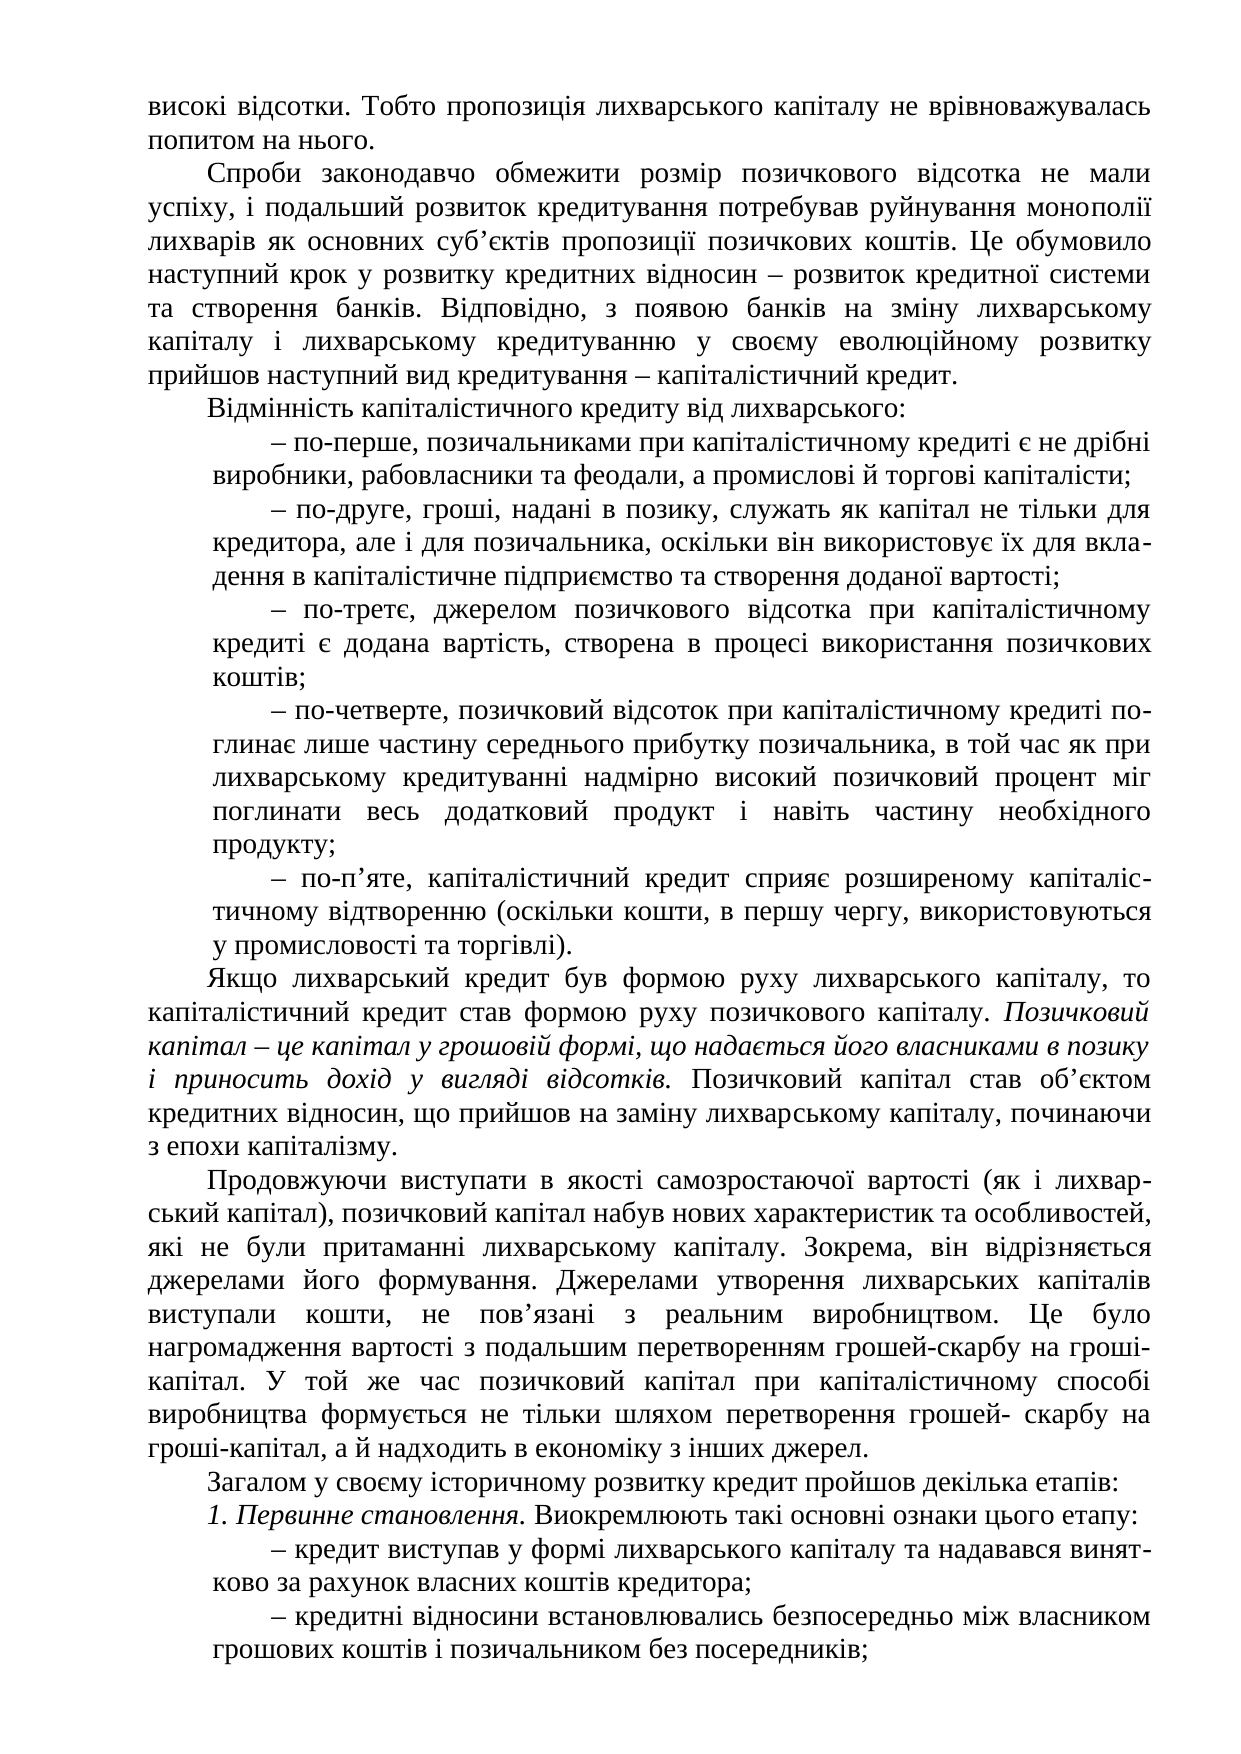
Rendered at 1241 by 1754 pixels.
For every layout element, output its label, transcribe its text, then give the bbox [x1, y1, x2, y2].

text Продовжуючи виступати в якості самозростаючої вартості (як і лихварський капітал), позичковий капітал набув нових характеристик та особливостей, які не були притаманні лихварському капіталу. Зокрема, він відрізняється джерелами його формування. Джерелами утворення лихварських капіталів виступали кошти, не пов’язані з реальним виробництвом. Це було нагромадження вартості з подальшим перетворенням грошей-скарбу на гроші-капітал. У той же час позичковий капітал при капіталістичному способі виробництва формується не тільки шляхом перетворення грошей- скарбу на гроші-капітал, а й надходить в економіку з інших джерел. [148, 1162, 1152, 1464]
text Відмінність капіталістичного кредиту від лихварського: [148, 390, 1152, 424]
text 1. Первинне становлення. Виокремлюють такі основні ознаки цього етапу: [148, 1497, 1152, 1531]
text – по-перше, позичальниками при капіталістичному кредиті є не дрібні виробники, рабовласники та феодали, а промислові й торгові капіталісти; [212, 424, 1152, 491]
text Спроби законодавчо обмежити розмір позичкового відсотка не мали успіху, і подальший розвиток кредитування потребував руйнування монополії лихварів як основних суб’єктів пропозиції позичкових коштів. Це обумовило наступний крок у розвитку кредитних відносин – розвиток кредитної системи та створення банків. Відповідно, з появою банків на зміну лихварському капіталу і лихварському кредитуванню у своєму еволюційному розвитку прийшов наступний вид кредитування – капіталістичний кредит. [148, 156, 1152, 390]
text – по-третє, джерелом позичкового відсотка при капіталістичному кредиті є додана вартість, створена в процесі використання позичкових коштів; [212, 592, 1152, 692]
text Загалом у своєму історичному розвитку кредит пройшов декілька етапів: [148, 1464, 1152, 1497]
text – кредит виступав у формі лихварського капіталу та надавався винятково за рахунок власних коштів кредитора; [212, 1531, 1152, 1598]
text – кредитні відносини встановлювались безпосередньо між власником грошових коштів і позичальником без посередників; [212, 1598, 1152, 1665]
text – по-четверте, позичковий відсоток при капіталістичному кредиті поглинає лише частину середнього прибутку позичальника, в той час як при лихварському кредитуванні надмірно високий позичковий процент міг поглинати весь додатковий продукт і навіть частину необхідного продукту; [212, 692, 1152, 860]
text – по-п’яте, капіталістичний кредит сприяє розширеному капіталістичному відтворенню (оскільки кошти, в першу чергу, використовуються у промисловості та торгівлі). [212, 860, 1152, 961]
text – по-друге, гроші, надані в позику, служать як капітал не тільки для кредитора, але і для позичальника, оскільки він використовує їх для вкладення в капіталістичне підприємство та створення доданої вартості; [212, 491, 1152, 592]
text Якщо лихварський кредит був формою руху лихварського капіталу, то капіталістичний кредит став формою руху позичкового капіталу. Позичковий капітал – це капітал у грошовій формі, що надається його власниками в позику і приносить дохід у вигляді відсотків. Позичковий капітал став об’єктом кредитних відносин, що прийшов на заміну лихварському капіталу, починаючи з епохи капіталізму. [148, 961, 1152, 1162]
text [148, 88, 1152, 156]
